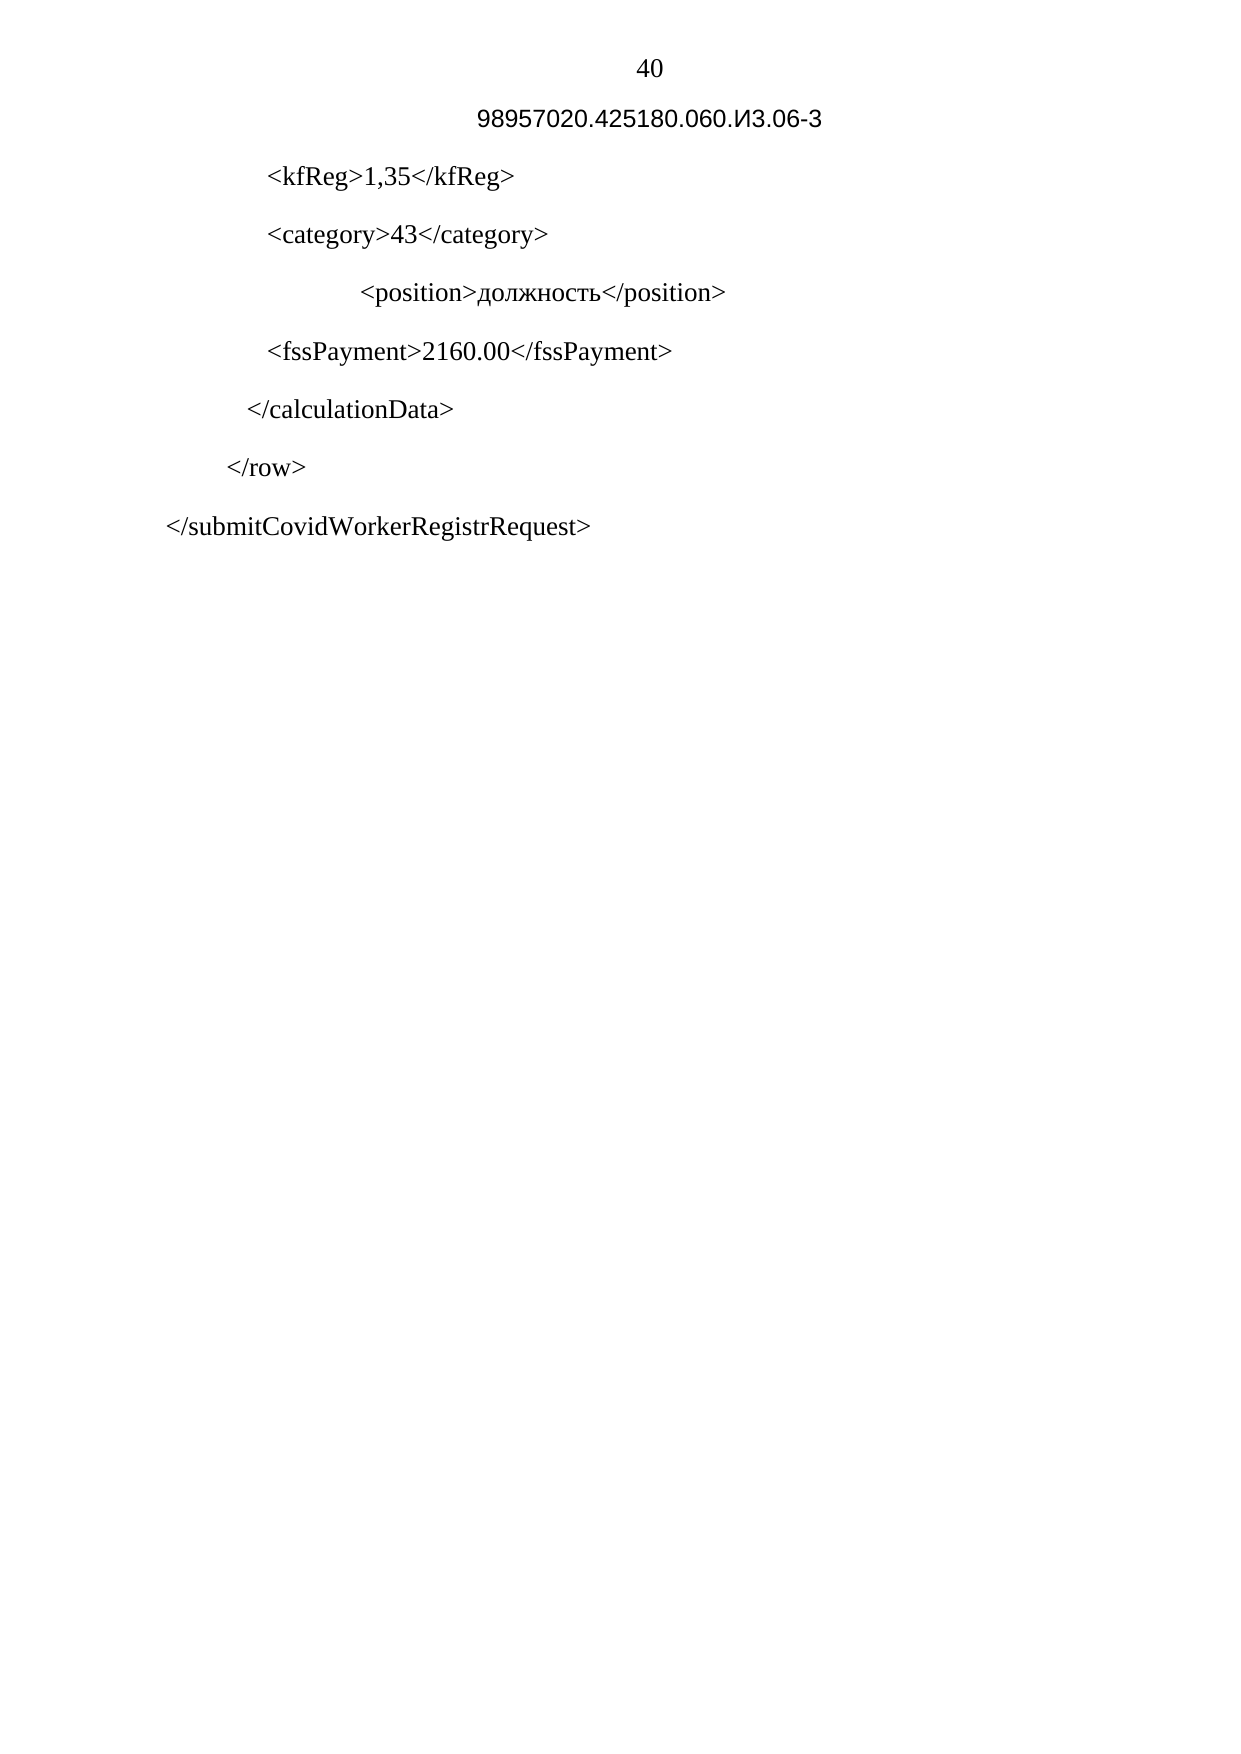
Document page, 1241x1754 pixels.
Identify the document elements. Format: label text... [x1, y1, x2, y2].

text <kfReg>1,35</kfReg> [118, 153, 1181, 191]
text <category>43</category> [118, 212, 1181, 249]
text <fssPayment>2160.00</fssPayment> [118, 328, 1181, 366]
text </calculationData> [118, 387, 1181, 424]
text </row> [118, 445, 1181, 483]
text <position>должность</position> [118, 270, 1181, 308]
text </submitCovidWorkerRegistrRequest> [118, 503, 1181, 541]
